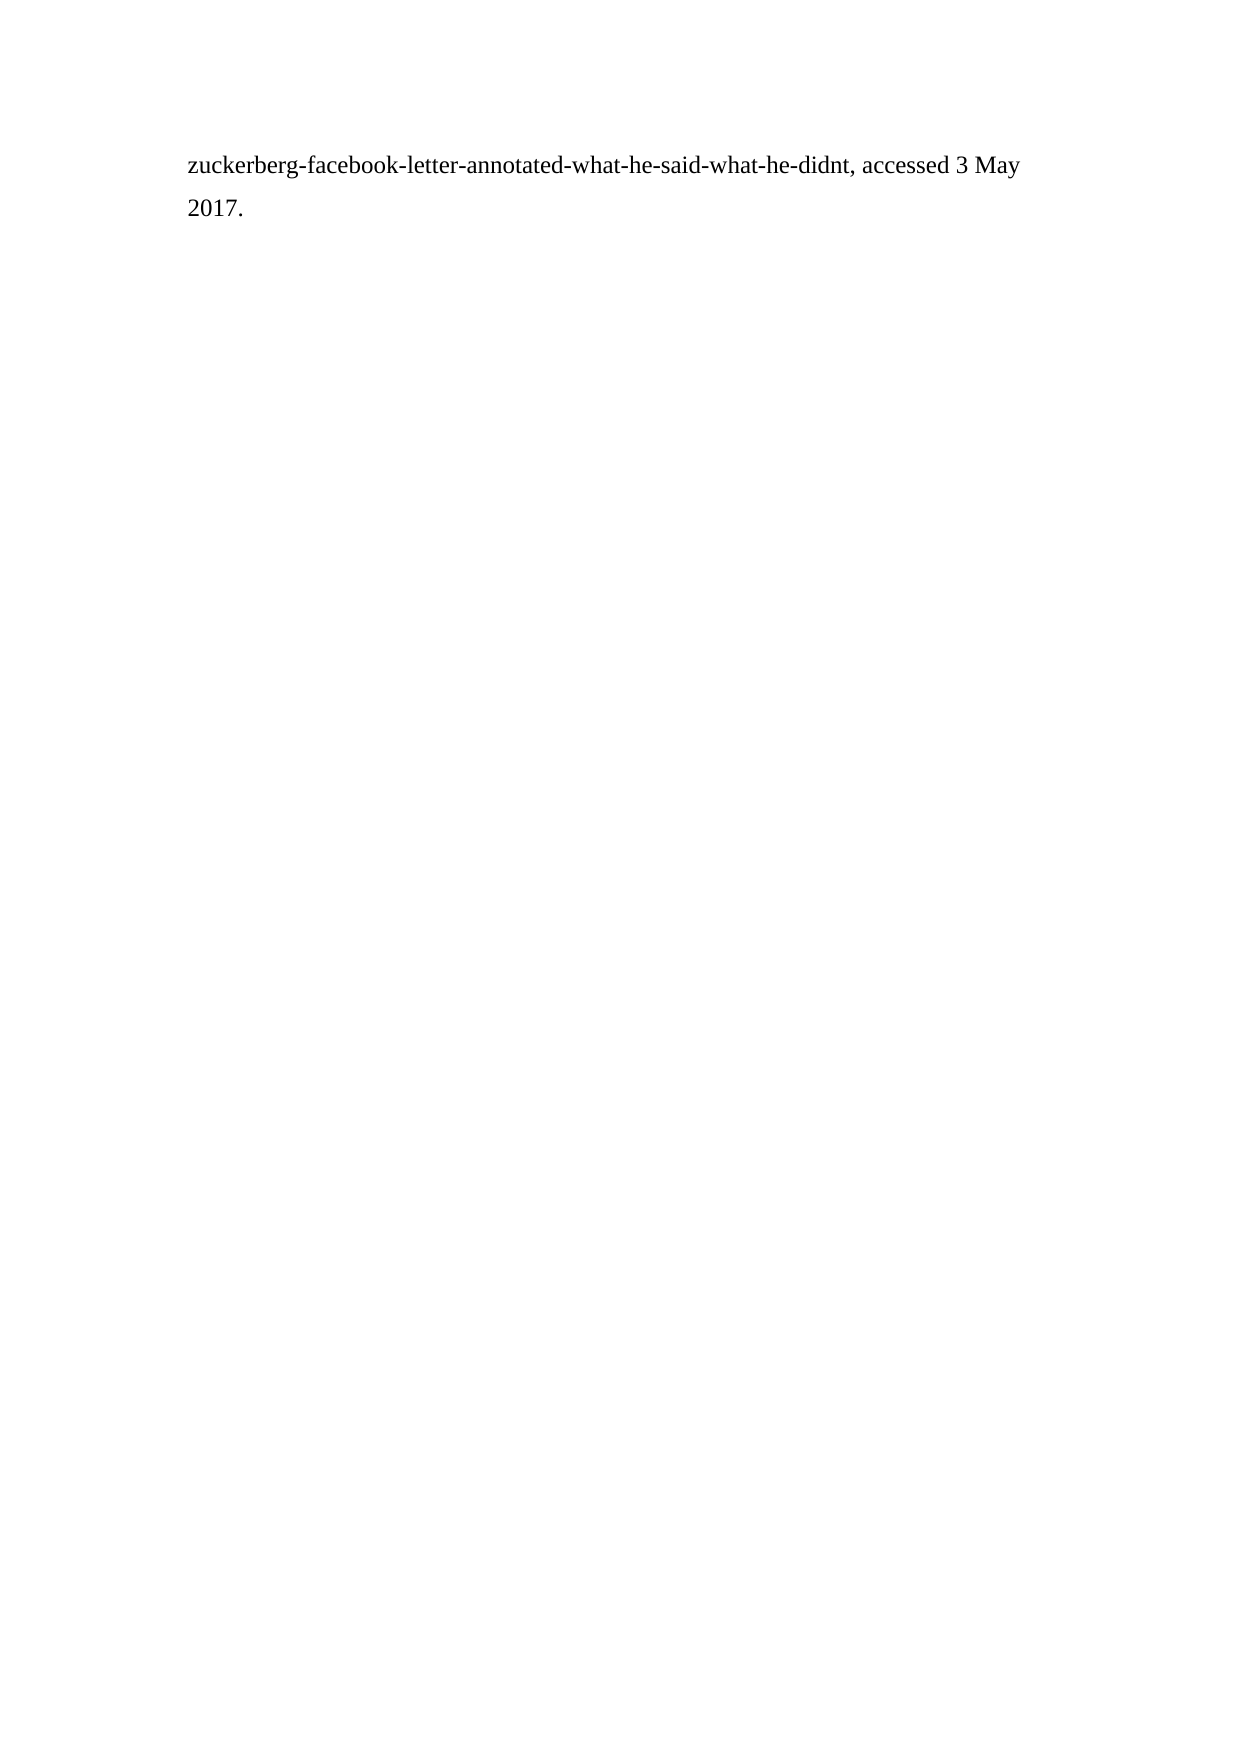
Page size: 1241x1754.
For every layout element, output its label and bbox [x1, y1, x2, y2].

text [187, 150, 1053, 222]
